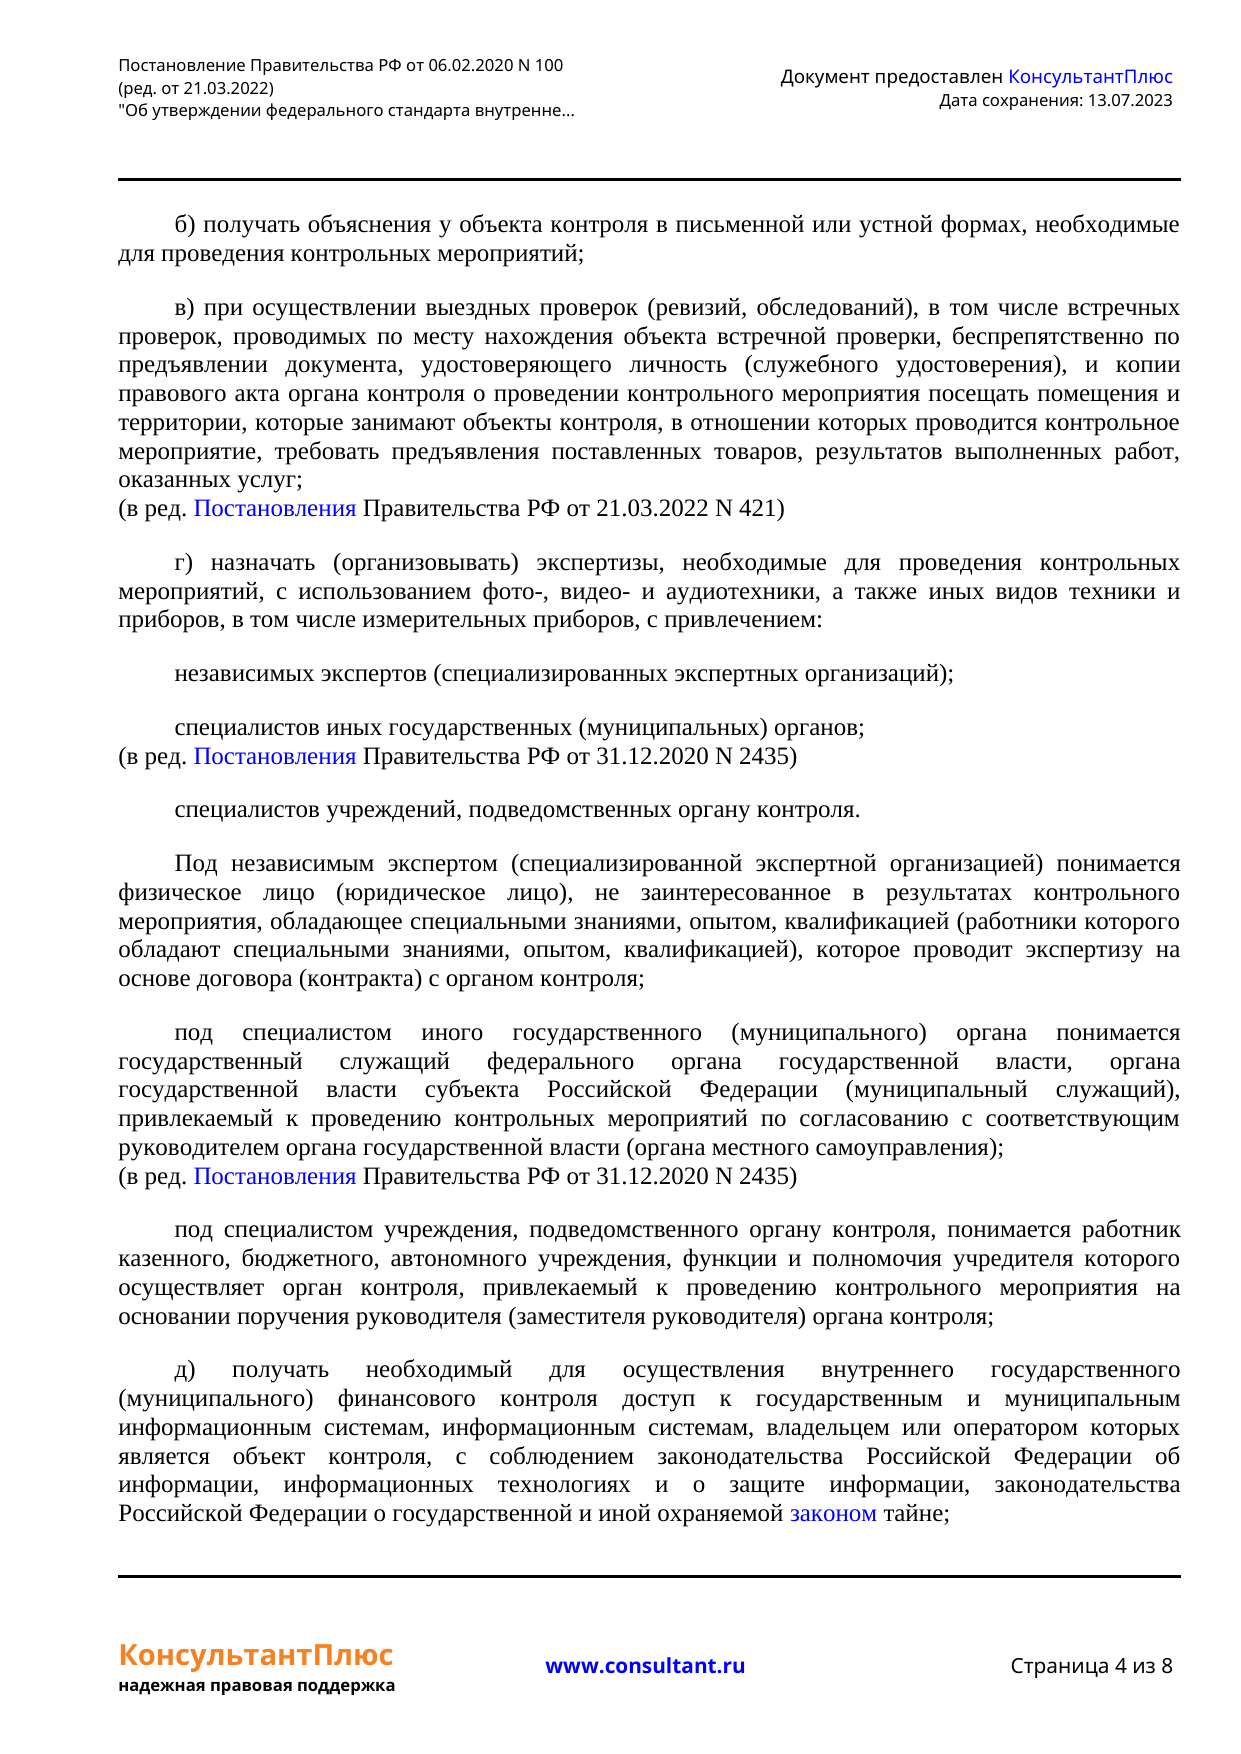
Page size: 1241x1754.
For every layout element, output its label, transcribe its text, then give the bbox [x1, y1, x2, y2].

text Под независимым экспертом (специализированной экспертной организацией) понимается физическое лицо (юридическое лицо), не заинтересованное в результатах контрольного мероприятия, обладающее специальными знаниями, опытом, квалификацией (работники которого обладают специальными знаниями, опытом, квалификацией), которое проводит экспертизу на основе договора (контракта) с органом контроля; [118, 848, 1181, 992]
text г) назначать (организовывать) экспертизы, необходимые для проведения контрольных мероприятий, с использованием фото-, видео- и аудиотехники, а также иных видов техники и приборов, в том числе измерительных приборов, с привлечением: [118, 547, 1181, 633]
text (в ред. Постановления Правительства РФ от 31.12.2020 N 2435) [118, 741, 1181, 769]
text под специалистом иного государственного (муниципального) органа понимается государственный служащий федерального органа государственной власти, органа государственной власти субъекта Российской Федерации (муниципальный служащий), привлекаемый к проведению контрольных мероприятий по согласованию с соответствующим руководителем органа государственной власти (органа местного самоуправления); [118, 1017, 1181, 1161]
text под специалистом учреждения, подведомственного органу контроля, понимается работник казенного, бюджетного, автономного учреждения, функции и полномочия учредителя которого осуществляет орган контроля, привлекаемый к проведению контрольного мероприятия на основании поручения руководителя (заместителя руководителя) органа контроля; [118, 1214, 1181, 1329]
text специалистов иных государственных (муниципальных) органов; [118, 712, 1181, 741]
text (в ред. Постановления Правительства РФ от 31.12.2020 N 2435) [118, 1161, 1181, 1189]
text д) получать необходимый для осуществления внутреннего государственного (муниципального) финансового контроля доступ к государственным и муниципальным информационным системам, информационным системам, владельцем или оператором которых является объект контроля, с соблюдением законодательства Российской Федерации об информации, информационных технологиях и о защите информации, законодательства Российской Федерации о государственной и иной охраняемой законом тайне; [118, 1354, 1181, 1527]
text независимых экспертов (специализированных экспертных организаций); [118, 658, 1181, 687]
text (в ред. Постановления Правительства РФ от 21.03.2022 N 421) [118, 493, 1181, 522]
text б) получать объяснения у объекта контроля в письменной или устной формах, необходимые для проведения контрольных мероприятий; [118, 209, 1181, 267]
text специалистов учреждений, подведомственных органу контроля. [118, 794, 1181, 823]
text в) при осуществлении выездных проверок (ревизий, обследований), в том числе встречных проверок, проводимых по месту нахождения объекта встречной проверки, беспрепятственно по предъявлении документа, удостоверяющего личность (служебного удостоверения), и копии правового акта органа контроля о проведении контрольного мероприятия посещать помещения и территории, которые занимают объекты контроля, в отношении которых проводится контрольное мероприятие, требовать предъявления поставленных товаров, результатов выполненных работ, оказанных услуг; [118, 292, 1181, 493]
